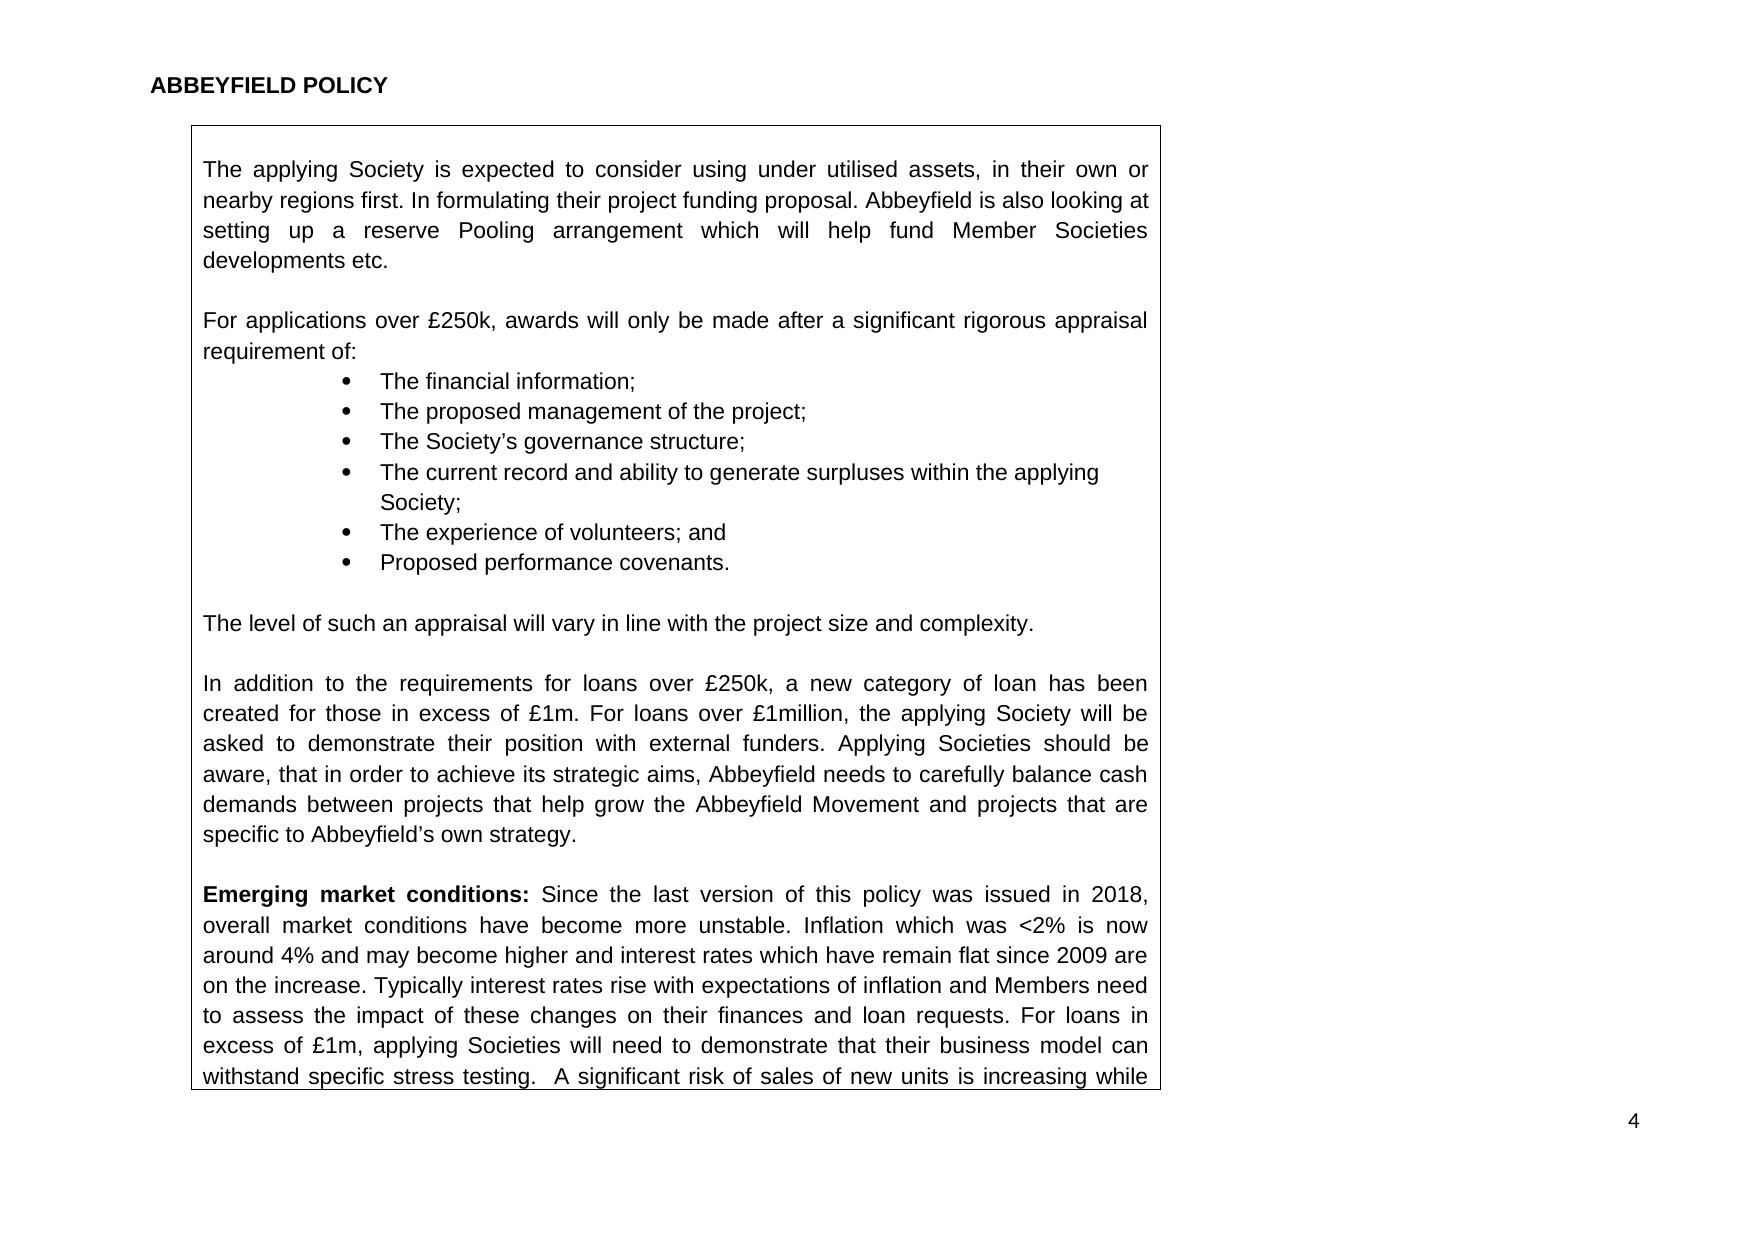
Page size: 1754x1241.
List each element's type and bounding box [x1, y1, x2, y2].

table_cell [192, 126, 1160, 1089]
